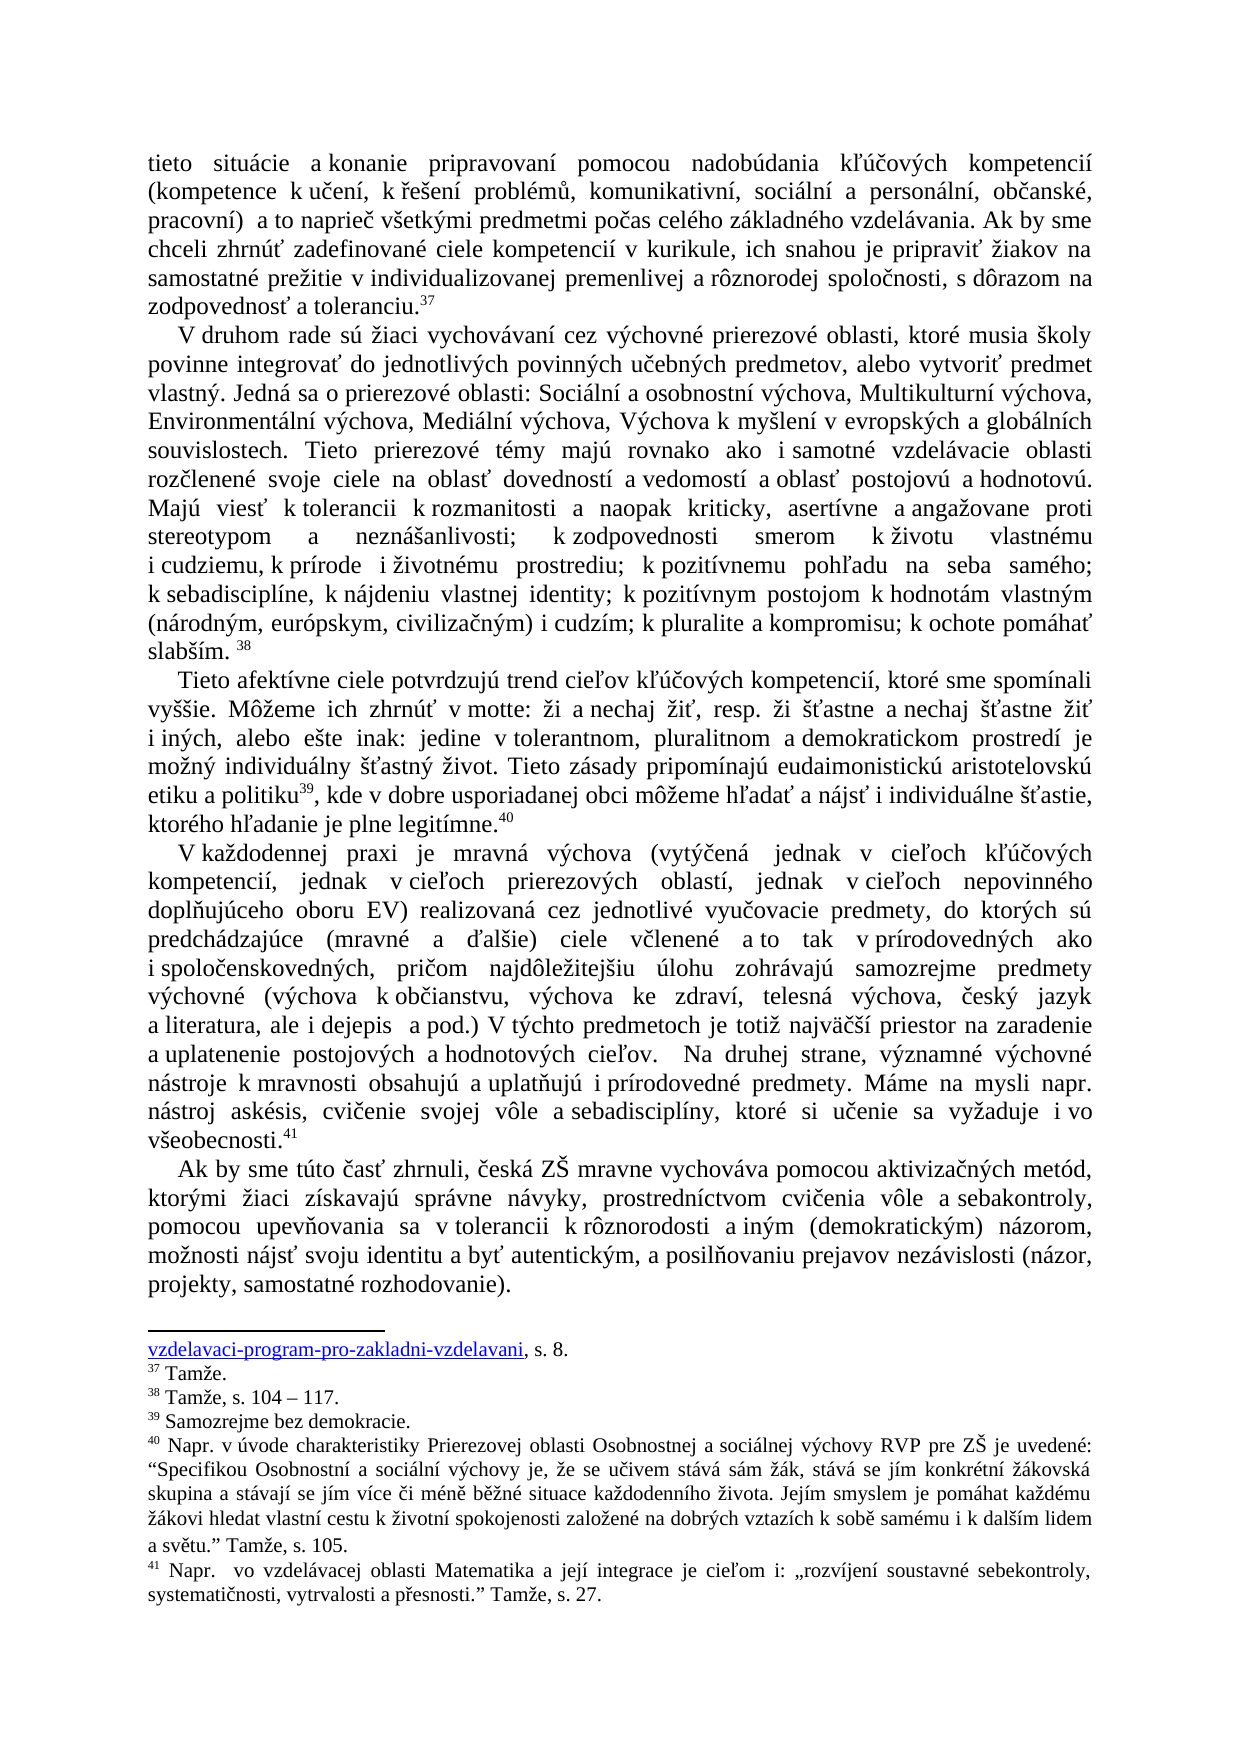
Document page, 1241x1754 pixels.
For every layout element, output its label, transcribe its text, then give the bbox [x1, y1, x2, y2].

text V druhom rade sú žiaci vychovávaní cez výchovné prierezové oblasti, ktoré musia školy povinne integrovať do jednotlivých povinných učebných predmetov, alebo vytvoriť predmet vlastný. Jedná sa o prierezové oblasti: Sociální a osobnostní výchova, Multikulturní výchova, Environmentální výchova, Mediální výchova, Výchova k myšlení v evropských a globálních souvislostech. Tieto prierezové témy majú rovnako ako i samotné vzdelávacie oblasti rozčlenené svoje ciele na oblasť dovedností a vedomostí a oblasť postojovú a hodnotovú. Majú viesť k tolerancii k rozmanitosti a naopak kriticky, asertívne a angažovane proti stereotypom a neznášanlivosti; k zodpovednosti smerom k životu vlastnému i cudziemu, k prírode i životnému prostrediu; k pozitívnemu pohľadu na seba samého; k sebadisciplíne, k nájdeniu vlastnej identity; k pozitívnym postojom k hodnotám vlastným (národným, európskym, civilizačným) i cudzím; k pluralite a kompromisu; k ochote pomáhať slabším. [148, 320, 1093, 665]
text Cieľom základného vzdelávania je “poskytnout spolehlivý základ všeobecného vzdělání orientovaného zejména na situace blízké životu, ale i a na praktické jednání.” Žiaci sú na tieto situácie a konanie pripravovaní pomocou nadobúdania kľúčových kompetencií (kompetence k učení, k řešení problémů, komunikativní, sociální a personální, občanské, pracovní) a to naprieč všetkými predmetmi počas celého základného vzdelávania. Ak by sme chceli zhrnúť zadefinované ciele kompetencií v kurikule, ich snahou je pripraviť žiakov na samostatné prežitie v individualizovanej premenlivej a rôznorodej spoločnosti, s dôrazom na zodpovednosť a toleranciu. [148, 148, 1093, 320]
text Ak by sme túto časť zhrnuli, česká ZŠ mravne vychováva pomocou aktivizačných metód, ktorými žiaci získavajú správne návyky, prostredníctvom cvičenia vôle a sebakontroly, pomocou upevňovania sa v tolerancii k rôznorodosti a iným (demokratickým) názorom, možnosti nájsť svoju identitu a byť autentickým, a posilňovaniu prejavov nezávislosti (názor, projekty, samostatné rozhodovanie). [148, 1154, 1093, 1298]
text Tieto afektívne ciele potvrdzujú trend cieľov kľúčových kompetencií, ktoré sme spomínali vyššie. Môžeme ich zhrnúť v motte: ži a nechaj žiť, resp. ži šťastne a nechaj šťastne žiť i iných, alebo ešte inak: jedine v tolerantnom, pluralitnom a demokratickom prostredí je možný individuálny šťastný život. Tieto zásady pripomínajú eudaimonistickú aristotelovskú etiku a politiku, kde v dobre usporiadanej obci môžeme hľadať a nájsť i individuálne šťastie, ktorého hľadanie je plne legitímne. [148, 665, 1093, 838]
text V každodennej praxi je mravná výchova (vytýčená jednak v cieľoch kľúčových kompetencií, jednak v cieľoch prierezových oblastí, jednak v cieľoch nepovinného doplňujúceho oboru EV) realizovaná cez jednotlivé vyučovacie predmety, do ktorých sú predchádzajúce (mravné a ďalšie) ciele včlenené a to tak v prírodovedných ako i spoločenskovedných, pričom najdôležitejšiu úlohu zohrávajú samozrejme predmety výchovné (výchova k občianstvu, výchova ke zdraví, telesná výchova, český jazyk a literatura, ale i dejepis a pod.) V týchto predmetoch je totiž najväčší priestor na zaradenie a uplatenenie postojových a hodnotových cieľov. Na druhej strane, významné výchovné nástroje k mravnosti obsahujú a uplatňujú i prírodovedné predmety. Máme na mysli napr. nástroj askésis, cvičenie svojej vôle a sebadisciplíny, ktoré si učenie sa vyžaduje i vo všeobecnosti. [148, 838, 1093, 1154]
